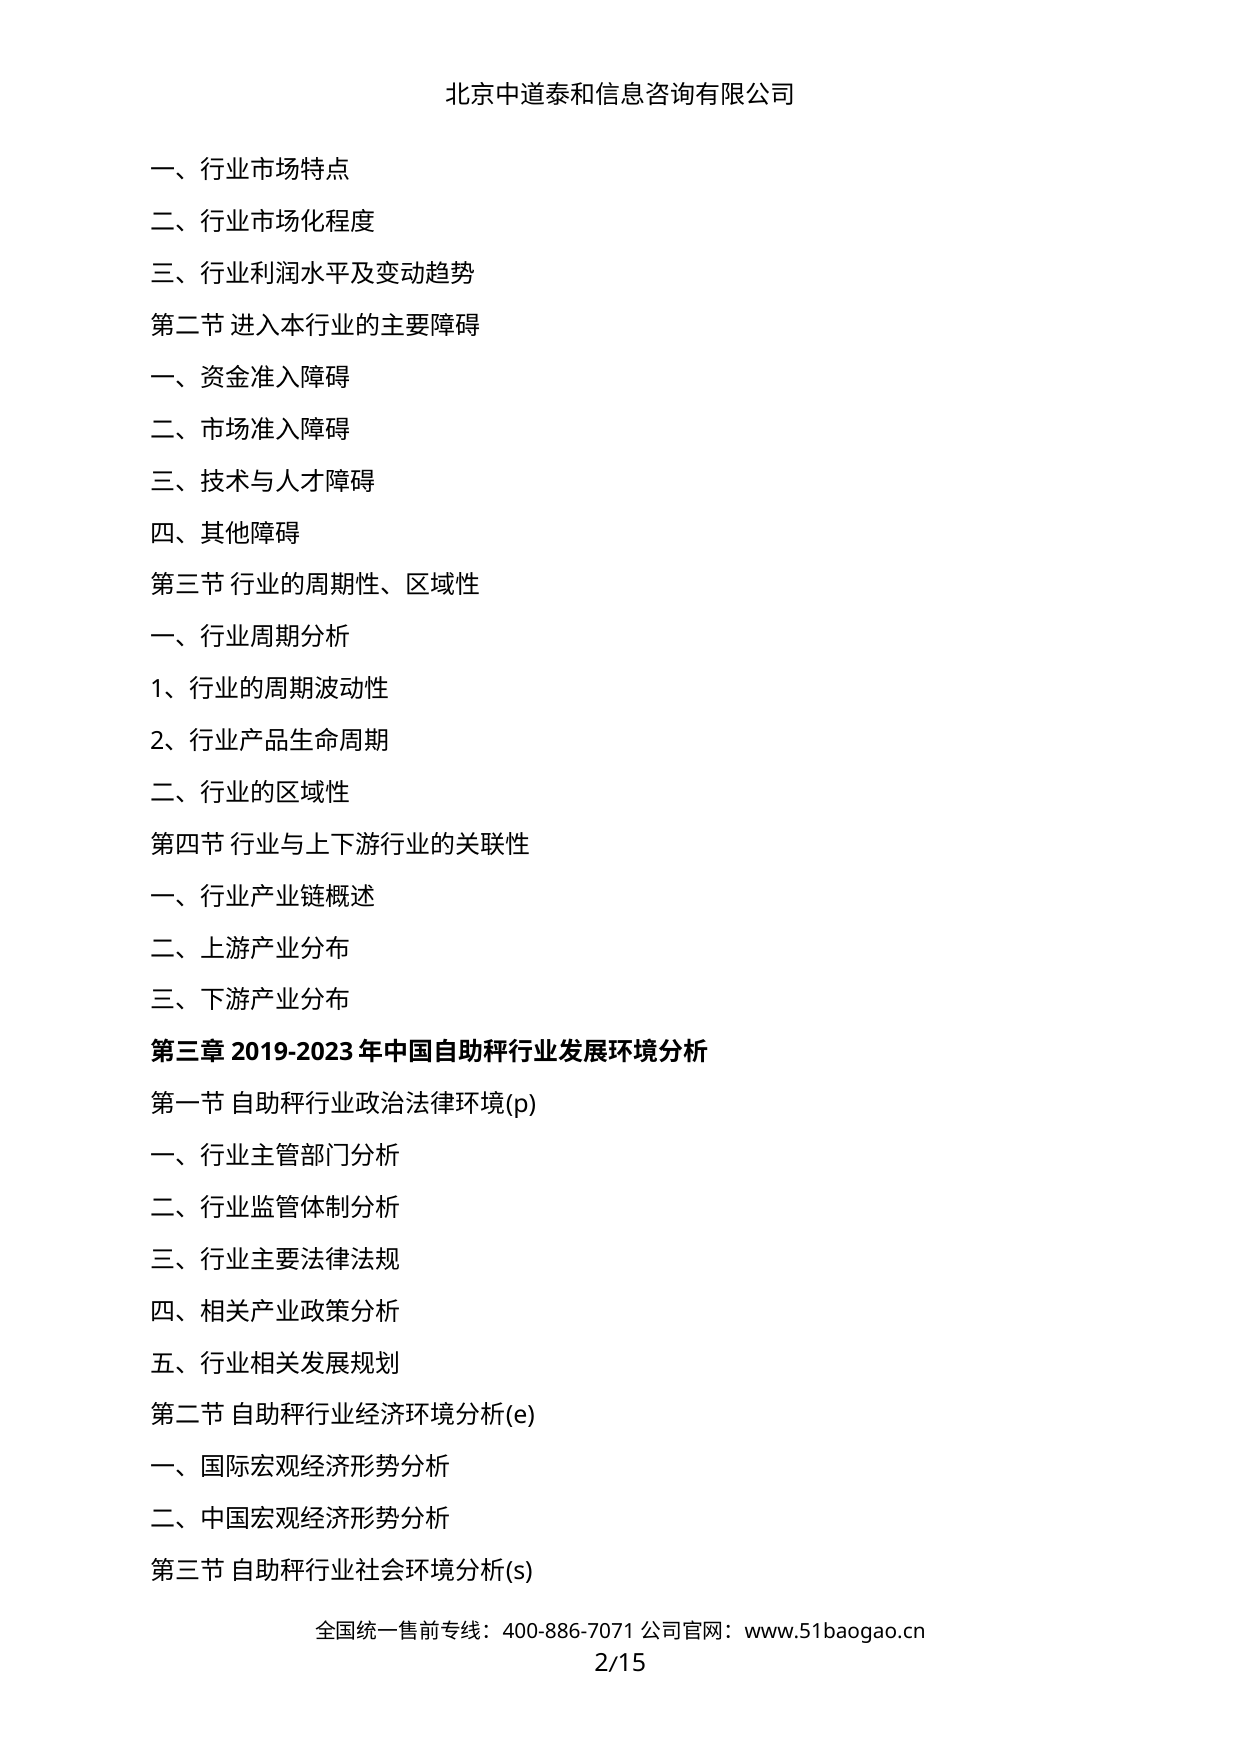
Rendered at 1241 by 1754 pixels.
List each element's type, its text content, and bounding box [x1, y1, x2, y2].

text 五、行业相关发展规划 [150, 1343, 1090, 1379]
text 二、市场准入障碍 [150, 409, 1090, 446]
text 第三章 2019-2023年中国自助秤行业发展环境分析 [150, 1032, 1090, 1068]
text 二、行业市场化程度 [150, 202, 1090, 238]
text 一、国际宏观经济形势分析 [150, 1447, 1090, 1483]
text 二、中国宏观经济形势分析 [150, 1499, 1090, 1535]
text 第一节 自助秤行业政治法律环境(p) [150, 1084, 1090, 1120]
text 一、行业市场特点 [150, 150, 1090, 186]
text 一、行业主管部门分析 [150, 1136, 1090, 1172]
text 二、上游产业分布 [150, 928, 1090, 964]
text 四、其他障碍 [150, 513, 1090, 549]
text 三、技术与人才障碍 [150, 461, 1090, 497]
text 第四节 行业与上下游行业的关联性 [150, 824, 1090, 861]
text 四、相关产业政策分析 [150, 1291, 1090, 1327]
text 二、行业监管体制分析 [150, 1187, 1090, 1224]
text 2、行业产品生命周期 [150, 721, 1090, 757]
text 一、行业产业链概述 [150, 876, 1090, 912]
text 三、行业主要法律法规 [150, 1239, 1090, 1276]
text 一、行业周期分析 [150, 617, 1090, 653]
text 第三节 自助秤行业社会环境分析(s) [150, 1551, 1090, 1587]
text 第二节 进入本行业的主要障碍 [150, 306, 1090, 342]
text 三、行业利润水平及变动趋势 [150, 254, 1090, 290]
text 1、行业的周期波动性 [150, 669, 1090, 705]
text 第三节 行业的周期性、区域性 [150, 565, 1090, 601]
text 三、下游产业分布 [150, 980, 1090, 1016]
text 一、资金准入障碍 [150, 357, 1090, 394]
text 二、行业的区域性 [150, 772, 1090, 809]
text 第二节 自助秤行业经济环境分析(e) [150, 1395, 1090, 1431]
